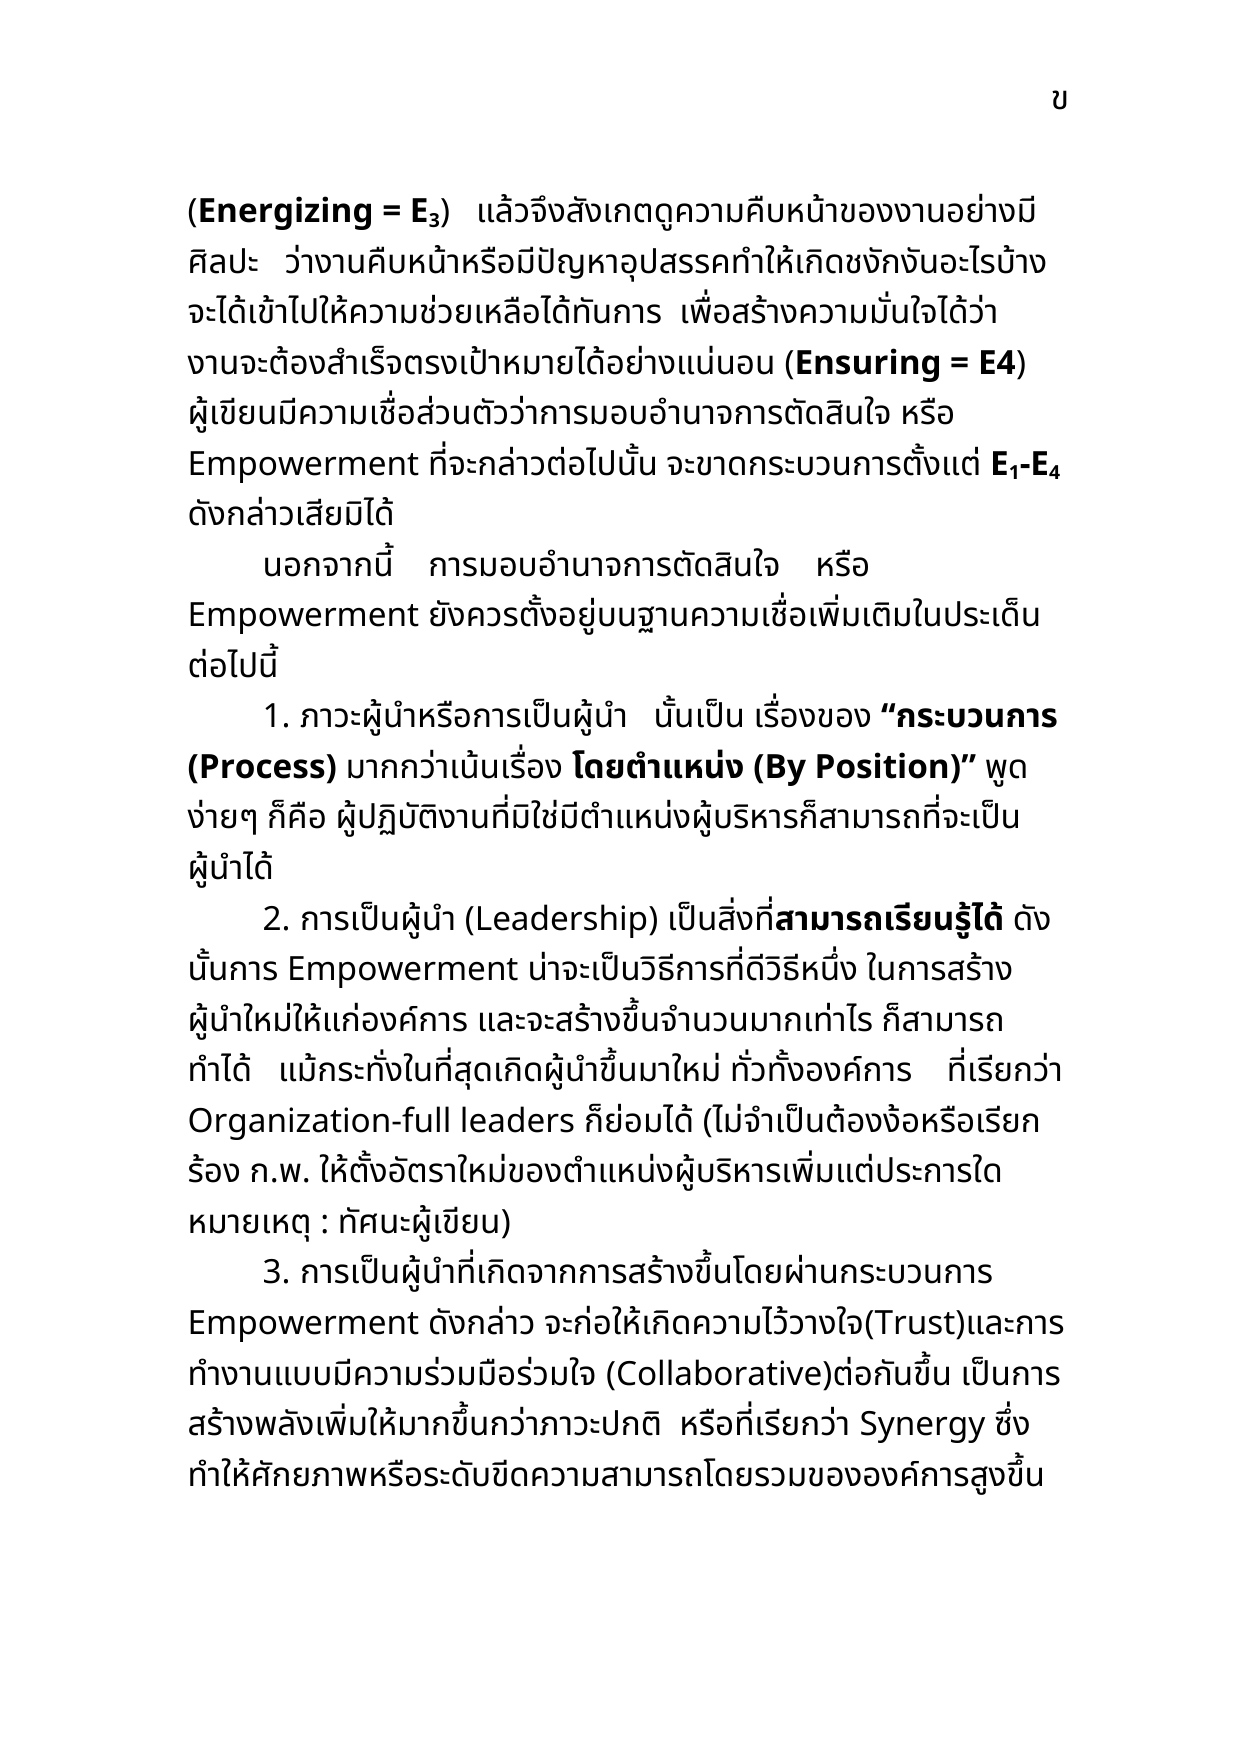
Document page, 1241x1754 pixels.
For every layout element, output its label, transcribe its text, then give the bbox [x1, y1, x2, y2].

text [187, 187, 1069, 541]
list ภาวะผู้นำหรือการเป็นผู้นำ นั้นเป็น เรื่องของ “กระบวนการ (Process) มากกว่าเน้นเรื่อง โดยตำแหน่ง (By Position)” พูดง่ายๆ ก็คือ ผู้ปฏิบัติงานที่มิใช่มีตำแหน่งผู้บริหารก็สามารถที่จะเป็นผู้นำได้ [187, 692, 1069, 894]
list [187, 1248, 1069, 1501]
list การเป็นผู้นำ (Leadership) เป็นสิ่งที่สามารถเรียนรู้ได้ ดังนั้นการ Empowerment น่าจะเป็นวิธีการที่ดีวิธีหนึ่ง ในการสร้างผู้นำใหม่ให้แก่องค์การ และจะสร้างขึ้นจำนวนมากเท่าไร ก็สามารถทำได้ แม้กระทั่งในที่สุดเกิดผู้นำขึ้นมาใหม่ ทั่วทั้งองค์การ ที่เรียกว่า Organization-full leaders ก็ย่อมได้ (ไม่จำเป็นต้องง้อหรือเรียกร้อง ก.พ. ให้ตั้งอัตราใหม่ของตำแหน่งผู้บริหารเพิ่มแต่ประการใด หมายเหตุ : ทัศนะผู้เขียน) [187, 894, 1069, 1248]
text นอกจากนี้ การมอบอำนาจการตัดสินใจ หรือ Empowerment ยังควรตั้งอยู่บนฐานความเชื่อเพิ่มเติมในประเด็นต่อไปนี้ [187, 541, 1069, 692]
